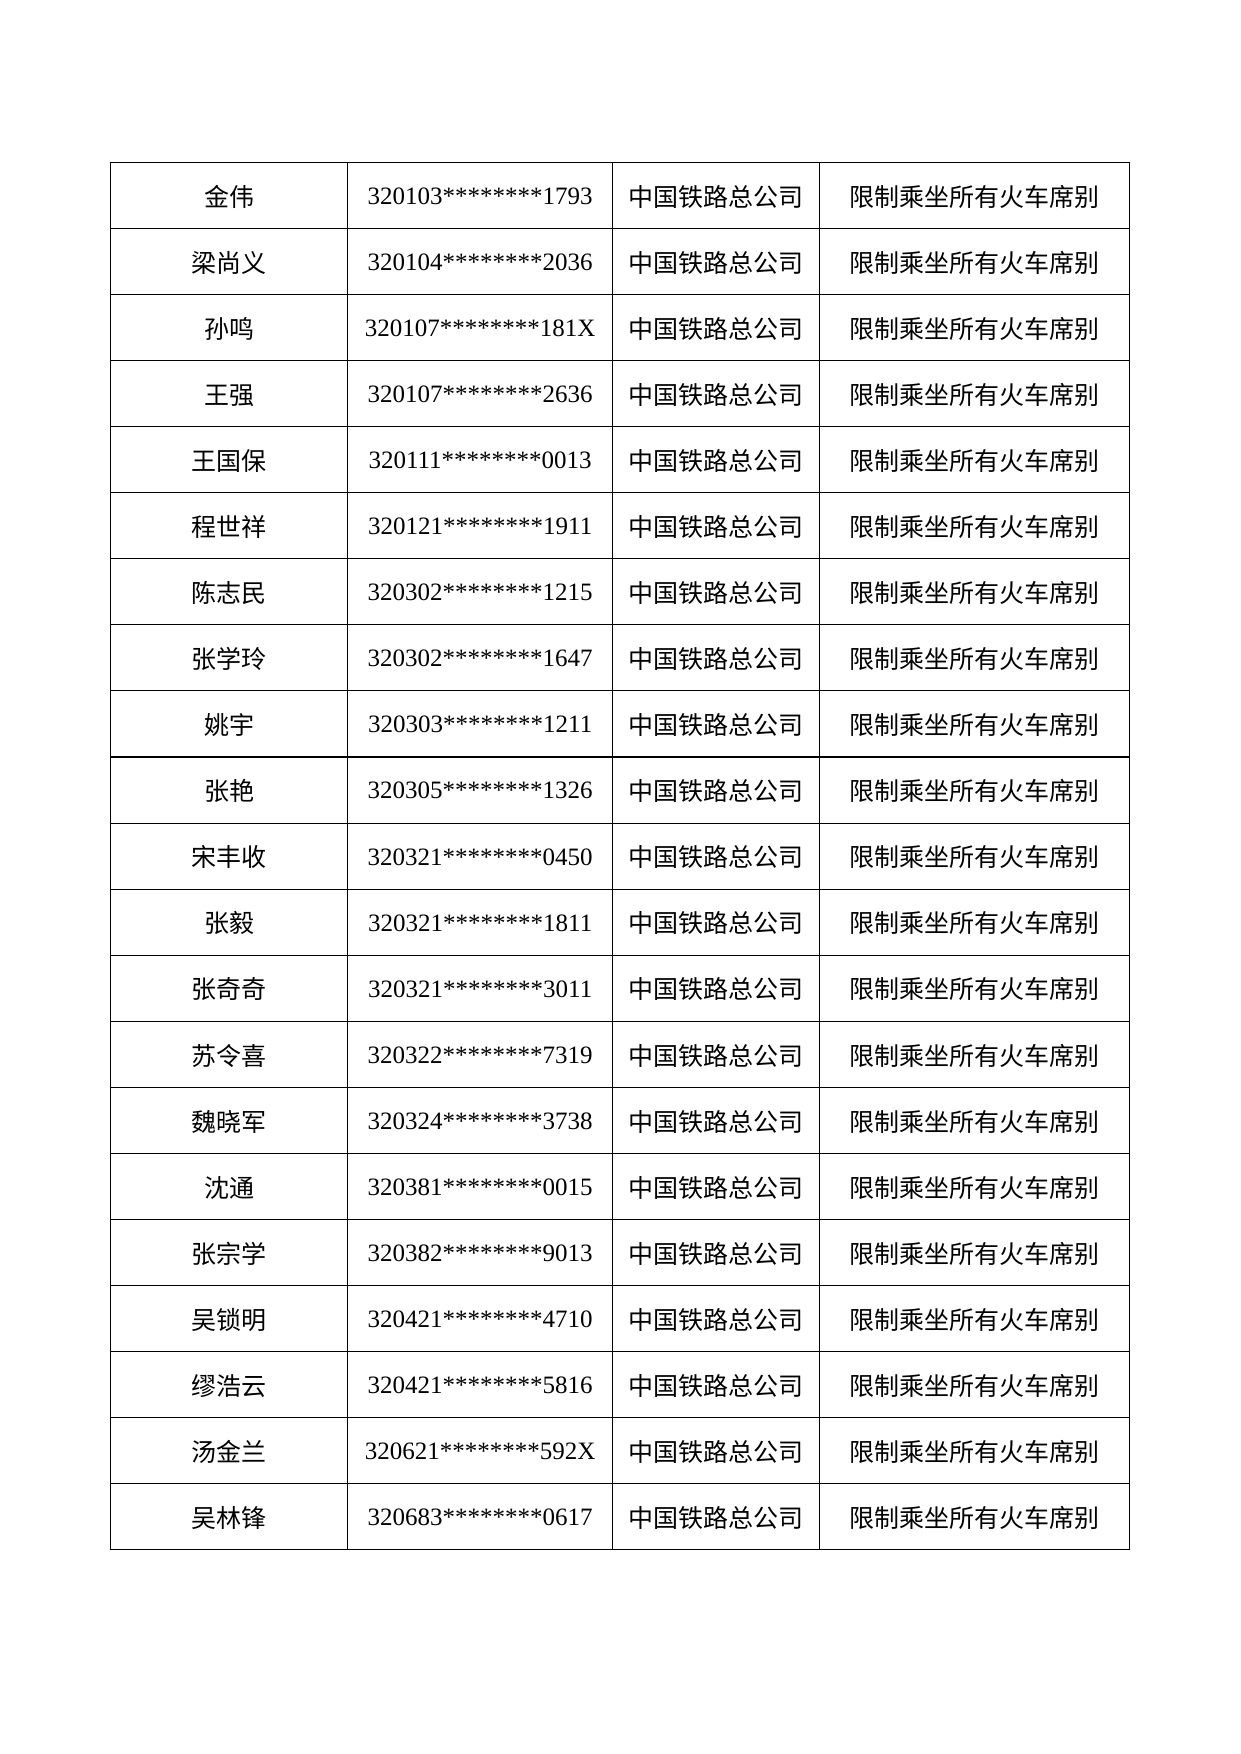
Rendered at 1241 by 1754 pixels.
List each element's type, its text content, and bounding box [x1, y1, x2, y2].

table_cell 吴锁明 [111, 1286, 347, 1351]
table_cell 320321********3011 [348, 956, 612, 1021]
table_cell 张奇奇 [111, 956, 347, 1021]
table_cell 限制乘坐所有火车席别 [820, 824, 1129, 888]
table_cell 中国铁路总公司 [613, 1022, 819, 1087]
table_cell 中国铁路总公司 [613, 1286, 819, 1351]
table_cell 限制乘坐所有火车席别 [820, 1418, 1129, 1483]
table_cell 中国铁路总公司 [613, 956, 819, 1021]
table_cell 320107********181X [348, 295, 612, 360]
table_cell 320421********4710 [348, 1286, 612, 1351]
table_cell 限制乘坐所有火车席别 [820, 758, 1129, 822]
table_cell 限制乘坐所有火车席别 [820, 559, 1129, 624]
table_cell 限制乘坐所有火车席别 [820, 625, 1129, 690]
table_cell 吴林锋 [111, 1484, 347, 1549]
table_cell 320621********592X [348, 1418, 612, 1483]
table_cell 中国铁路总公司 [613, 295, 819, 360]
table_cell 限制乘坐所有火车席别 [820, 890, 1129, 954]
table_cell 张学玲 [111, 625, 347, 690]
table_cell 320321********1811 [348, 890, 612, 954]
table_cell 限制乘坐所有火车席别 [820, 229, 1129, 294]
table_cell 320302********1647 [348, 625, 612, 690]
table_cell 320321********0450 [348, 824, 612, 888]
table_cell 王国保 [111, 427, 347, 492]
table_cell 限制乘坐所有火车席别 [820, 1154, 1129, 1219]
table_cell 限制乘坐所有火车席别 [820, 1088, 1129, 1153]
table_cell 限制乘坐所有火车席别 [820, 163, 1129, 228]
table_cell 限制乘坐所有火车席别 [820, 1484, 1129, 1549]
table_cell 沈通 [111, 1154, 347, 1219]
table_cell 宋丰收 [111, 824, 347, 888]
table_cell 姚宇 [111, 691, 347, 756]
table_cell 中国铁路总公司 [613, 890, 819, 954]
table_cell 320121********1911 [348, 493, 612, 558]
table_cell 魏晓军 [111, 1088, 347, 1153]
table_cell 中国铁路总公司 [613, 229, 819, 294]
table_cell 320305********1326 [348, 758, 612, 822]
table_cell 320324********3738 [348, 1088, 612, 1153]
table_cell 限制乘坐所有火车席别 [820, 1022, 1129, 1087]
table_cell 320382********9013 [348, 1220, 612, 1285]
table_cell 中国铁路总公司 [613, 427, 819, 492]
table_cell 中国铁路总公司 [613, 1484, 819, 1549]
table_cell 限制乘坐所有火车席别 [820, 1352, 1129, 1417]
table_cell 缪浩云 [111, 1352, 347, 1417]
table_cell 张毅 [111, 890, 347, 954]
table_cell 320111********0013 [348, 427, 612, 492]
table_cell 程世祥 [111, 493, 347, 558]
table_cell 限制乘坐所有火车席别 [820, 493, 1129, 558]
table_cell 限制乘坐所有火车席别 [820, 295, 1129, 360]
table_cell 中国铁路总公司 [613, 1154, 819, 1219]
table_cell 中国铁路总公司 [613, 1418, 819, 1483]
table_cell 王强 [111, 361, 347, 426]
table_cell 中国铁路总公司 [613, 625, 819, 690]
table_cell 中国铁路总公司 [613, 691, 819, 756]
table_cell 中国铁路总公司 [613, 493, 819, 558]
table_cell 中国铁路总公司 [613, 1088, 819, 1153]
table_cell 孙鸣 [111, 295, 347, 360]
table_cell 320322********7319 [348, 1022, 612, 1087]
table_cell 中国铁路总公司 [613, 1220, 819, 1285]
table_cell 汤金兰 [111, 1418, 347, 1483]
table_cell 320303********1211 [348, 691, 612, 756]
table_cell 限制乘坐所有火车席别 [820, 361, 1129, 426]
table_cell 中国铁路总公司 [613, 361, 819, 426]
table_cell 320421********5816 [348, 1352, 612, 1417]
table_cell 梁尚义 [111, 229, 347, 294]
table_cell 320381********0015 [348, 1154, 612, 1219]
table_cell 中国铁路总公司 [613, 824, 819, 888]
table_cell 中国铁路总公司 [613, 1352, 819, 1417]
table_cell 320683********0617 [348, 1484, 612, 1549]
table_cell 320104********2036 [348, 229, 612, 294]
table_cell 张宗学 [111, 1220, 347, 1285]
table_cell 限制乘坐所有火车席别 [820, 1286, 1129, 1351]
table_cell 中国铁路总公司 [613, 163, 819, 228]
table_cell 陈志民 [111, 559, 347, 624]
table_cell 限制乘坐所有火车席别 [820, 956, 1129, 1021]
table_cell 320107********2636 [348, 361, 612, 426]
table_cell 苏令喜 [111, 1022, 347, 1087]
table_cell 限制乘坐所有火车席别 [820, 1220, 1129, 1285]
table_cell 张艳 [111, 758, 347, 822]
table_cell 中国铁路总公司 [613, 758, 819, 822]
table_cell 金伟 [111, 163, 347, 228]
table_cell 320302********1215 [348, 559, 612, 624]
table_cell 中国铁路总公司 [613, 559, 819, 624]
table_cell 限制乘坐所有火车席别 [820, 691, 1129, 756]
table_cell 320103********1793 [348, 163, 612, 228]
table_cell 限制乘坐所有火车席别 [820, 427, 1129, 492]
